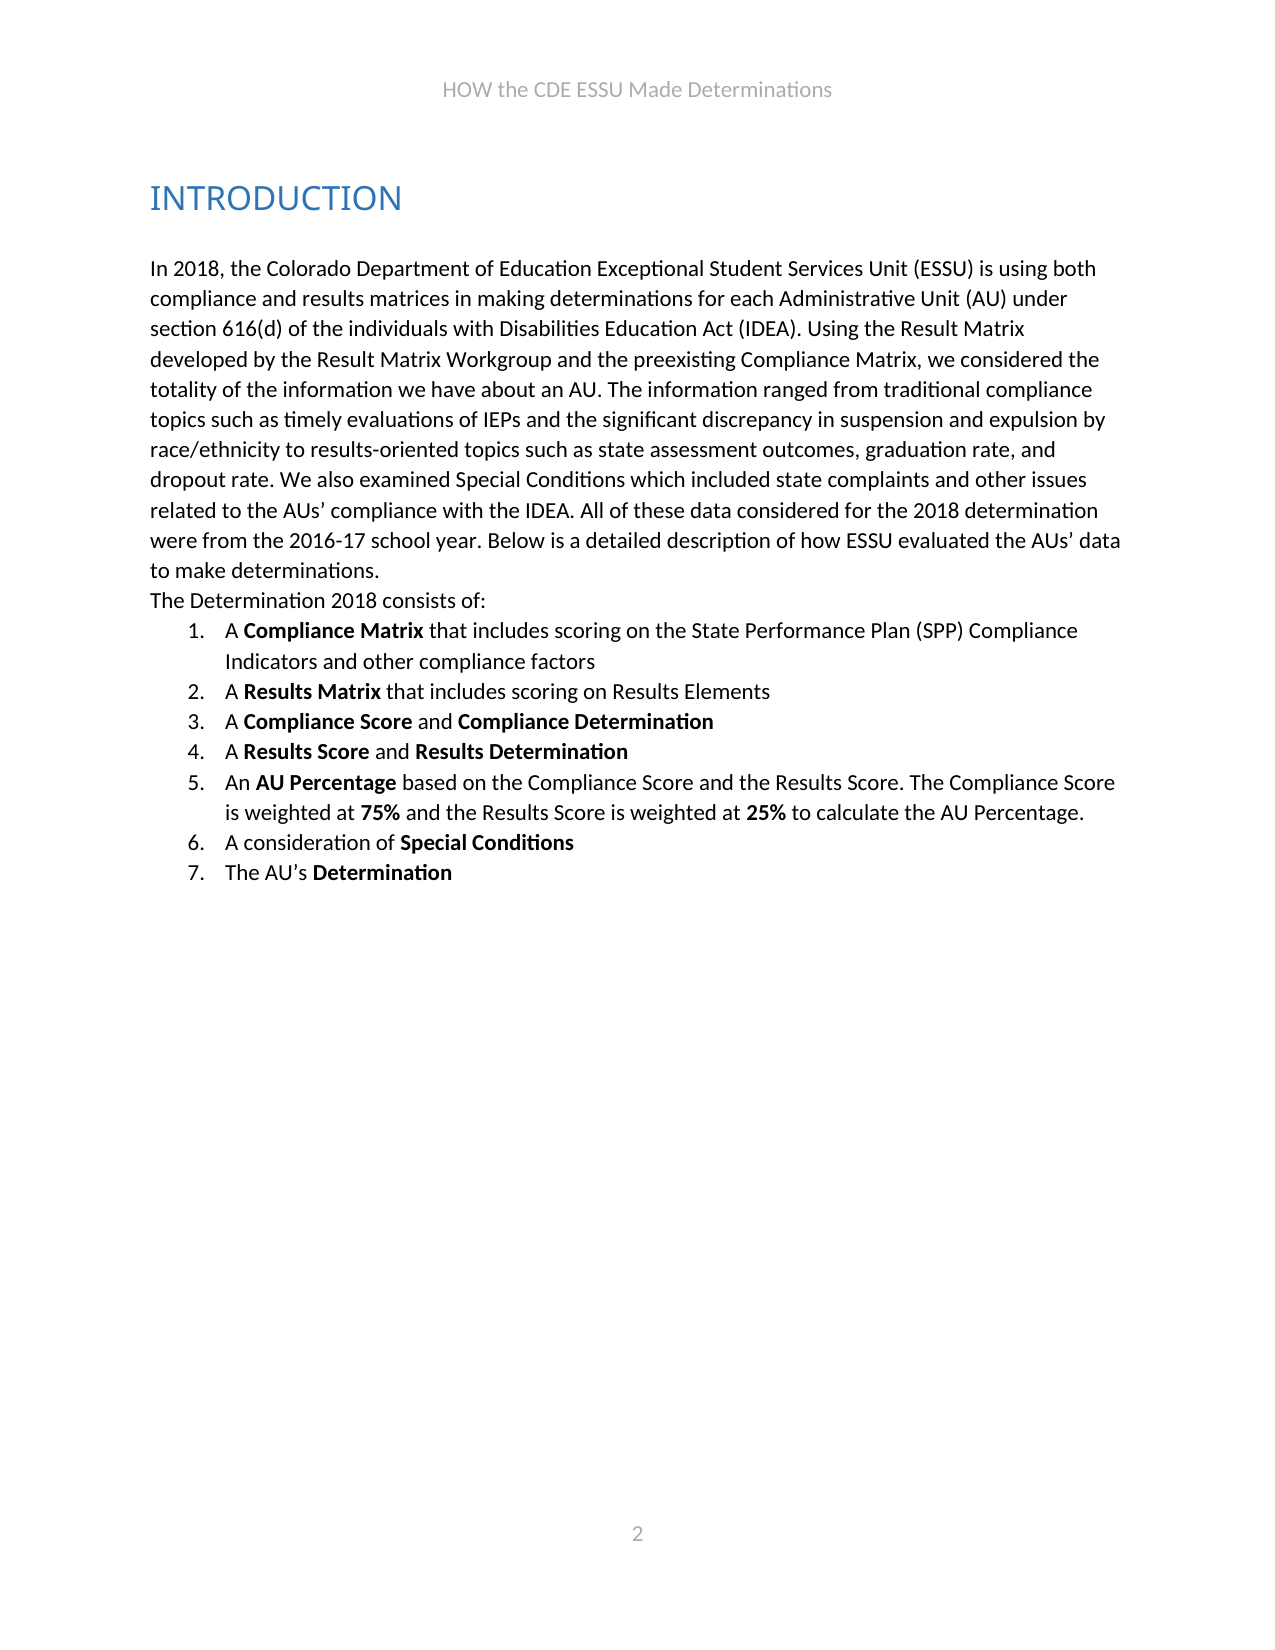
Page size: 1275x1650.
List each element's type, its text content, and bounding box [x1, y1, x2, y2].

list A consideration of Special Conditions [187, 828, 1125, 856]
list A Compliance Score and Compliance Determination [187, 707, 1125, 735]
list A Compliance Matrix that includes scoring on the State Performance Plan (SPP) Compliance Indicators and other compliance factors [187, 617, 1125, 675]
list The AU’s Determination [187, 858, 1125, 886]
text In 2018, the Colorado Department of Education Exceptional Student Services Unit (ESSU) is using both compliance and results matrices in making determinations for each Administrative Unit (AU) under section 616(d) of the individuals with Disabilities Education Act (IDEA). Using the Result Matrix developed by the Result Matrix Workgroup and the preexisting Compliance Matrix, we considered the totality of the information we have about an AU. The information ranged from traditional compliance topics such as timely evaluations of IEPs and the significant discrepancy in suspension and expulsion by race/ethnicity to results-oriented topics such as state assessment outcomes, graduation rate, and dropout rate. We also examined Special Conditions which included state complaints and other issues related to the AUs’ compliance with the IDEA. All of these data considered for the 2018 determination were from the 2016-17 school year. Below is a detailed description of how ESSU evaluated the AUs’ data to make determinations. [150, 254, 1125, 584]
list A Results Matrix that includes scoring on Results Elements [187, 677, 1125, 705]
subtitle INTRODUCTION [150, 175, 1125, 220]
text The Determination 2018 consists of: [150, 586, 1125, 614]
list A Results Score and Results Determination [187, 737, 1125, 766]
list An AU Percentage based on the Compliance Score and the Results Score. The Compliance Score is weighted at 75% and the Results Score is weighted at 25% to calculate the AU Percentage. [187, 768, 1125, 826]
